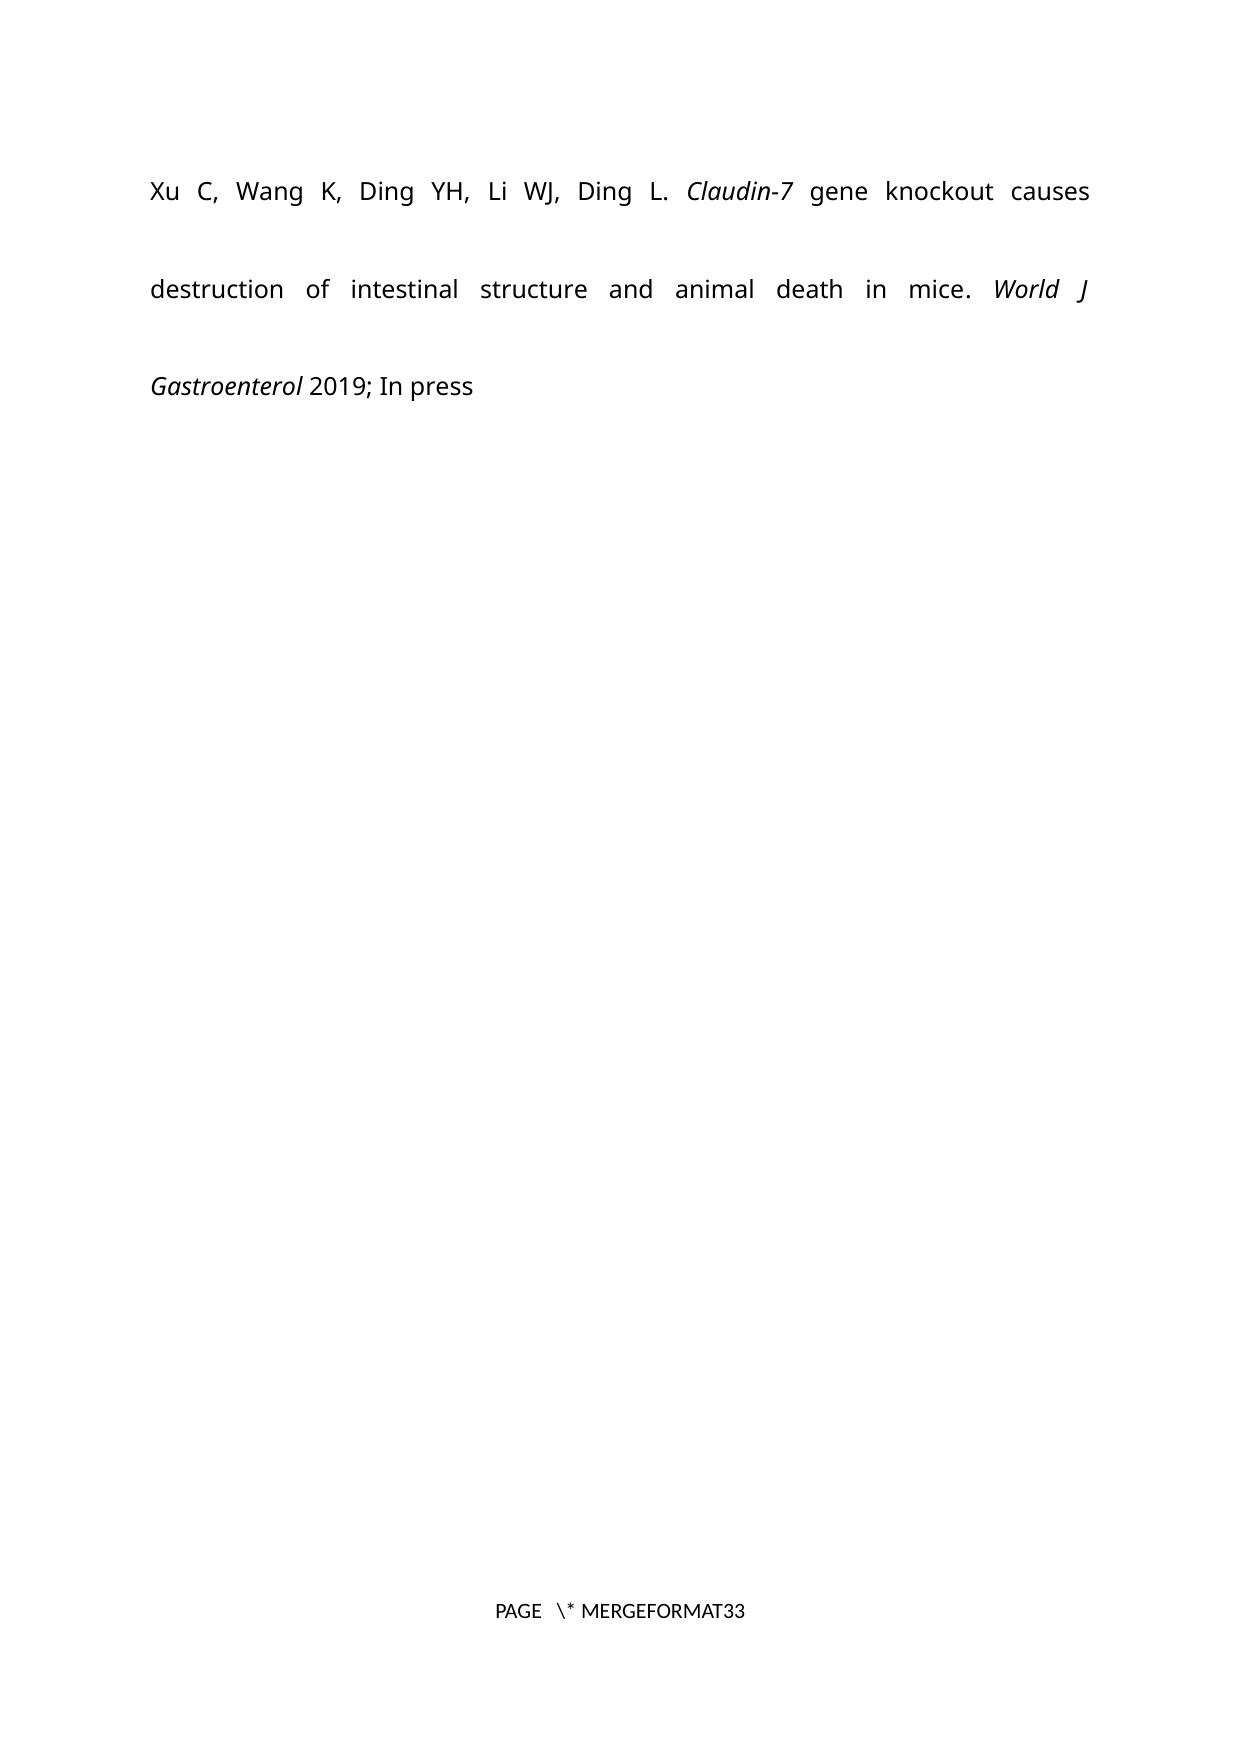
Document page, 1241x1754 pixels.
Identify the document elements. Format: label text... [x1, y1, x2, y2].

text Xu C, Wang K, Ding YH, Li WJ, Ding L. Claudin-7 gene knockout causes destruction of intestinal structure and animal death in mice. World J Gastroenterol 2019; In press [150, 159, 1090, 419]
